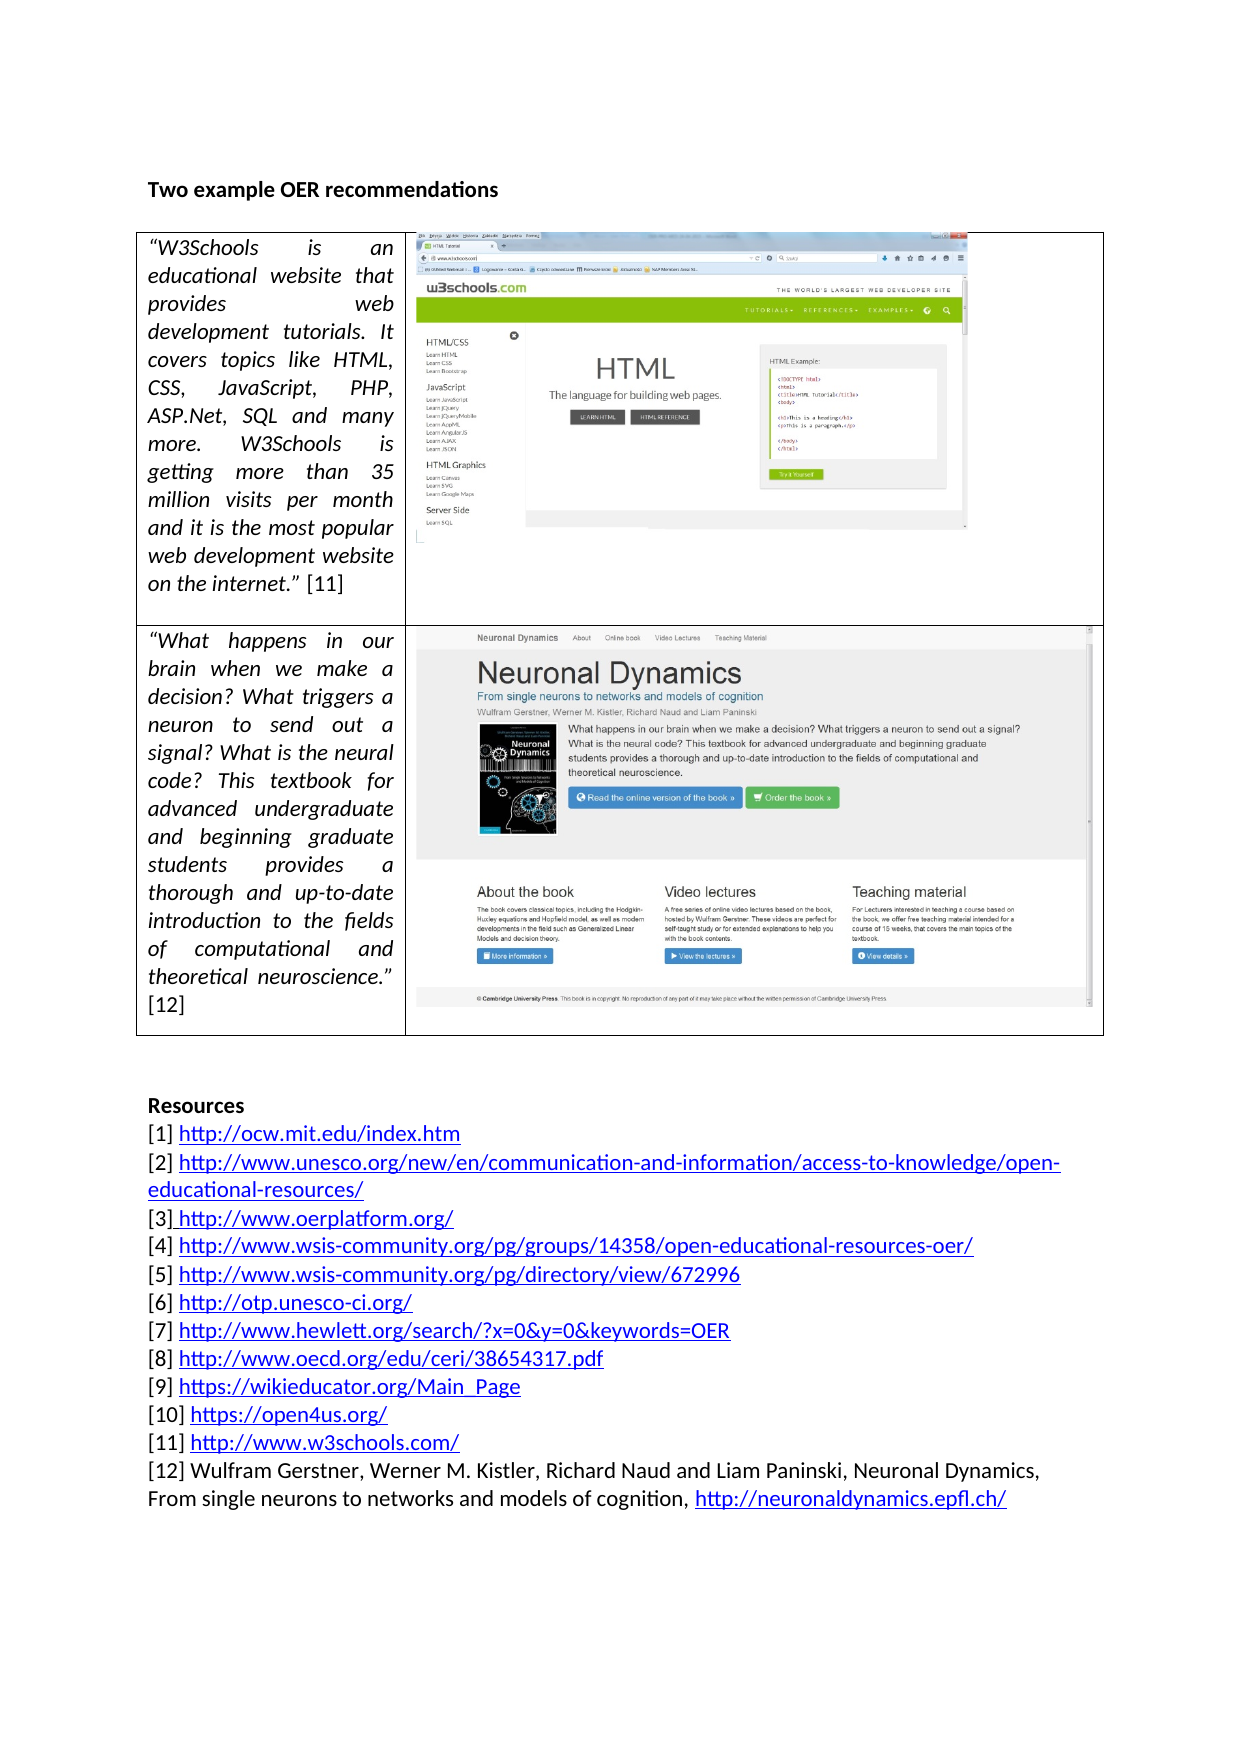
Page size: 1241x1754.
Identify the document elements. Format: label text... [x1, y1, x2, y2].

text [7] http://www.hewlett.org/search/?x=0&y=0&keywords=OER [148, 1316, 1093, 1344]
picture [416, 232, 968, 543]
text [5] http://www.wsis-community.org/pg/directory/view/672996 [148, 1260, 1093, 1288]
table_header “W3Schools is an educational website that provides web development tutorials. It covers topics like HTML, CSS, JavaScript, PHP, ASP.Net, SQL and many more. W3Schools is getting more than 35 million visits per month and it is the most popular web development website on the internet.” [11] [137, 233, 405, 625]
picture [416, 626, 1093, 1007]
text [3] http://www.oerplatform.org/ [148, 1204, 1093, 1232]
text Two example OER recommendations [148, 176, 1093, 204]
table_header [406, 233, 1103, 625]
text [6] http://otp.unesco-ci.org/ [148, 1288, 1093, 1316]
text [10] https://open4us.org/ [148, 1400, 1093, 1428]
text Resources [148, 1092, 1093, 1119]
text [11] http://www.w3schools.com/ [148, 1428, 1093, 1456]
text [12] Wulfram Gerstner, Werner M. Kistler, Richard Naud and Liam Paninski, Neuronal Dynamics, From single neurons to networks and models of cognition, http://neuronaldynamics.epfl.ch/ [148, 1456, 1093, 1512]
text [2] http://www.unesco.org/new/en/communication-and-information/access-to-knowledge/open-educational-resources/ [148, 1148, 1093, 1204]
text [4] http://www.wsis-community.org/pg/groups/14358/open-educational-resources-oer/ [148, 1232, 1093, 1260]
table_cell [406, 626, 1103, 1034]
text [1] http://ocw.mit.edu/index.htm [148, 1119, 1093, 1148]
text [8] http://www.oecd.org/edu/ceri/38654317.pdf [148, 1344, 1093, 1372]
text [9] https://wikieducator.org/Main_Page [148, 1372, 1093, 1400]
table_cell “What happens in our brain when we make a decision? What triggers a neuron to send out a signal? What is the neural code? This textbook for advanced undergraduate and beginning graduate students provides a thorough and up-to-date introduction to the fields of computational and theoretical neuroscience.” [12] [137, 626, 405, 1034]
